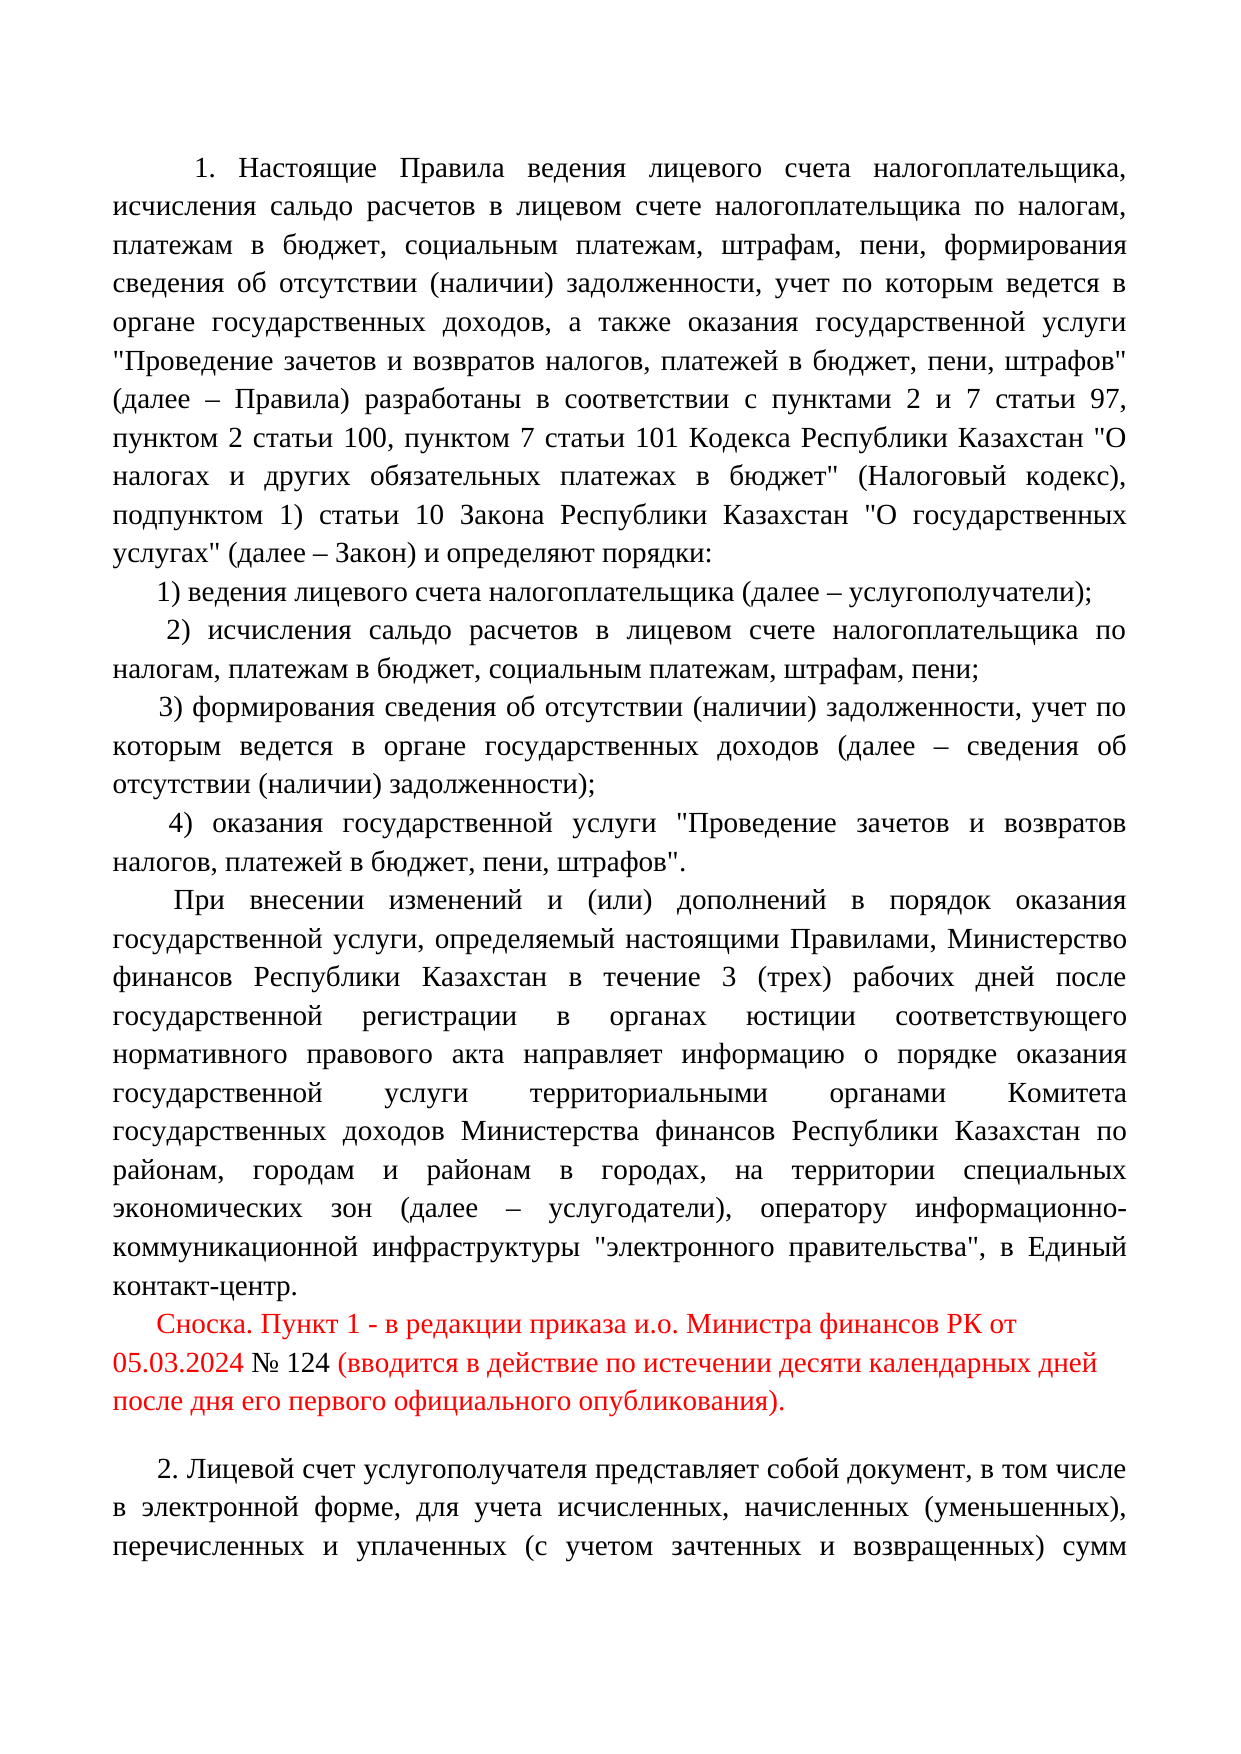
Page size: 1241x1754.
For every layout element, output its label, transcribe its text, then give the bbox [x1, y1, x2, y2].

text 3) формирования сведения об отсутствии (наличии) задолженности, учет по которым ведется в органе государственных доходов (далее – сведения об отсутствии (наличии) задолженности); [112, 689, 1128, 800]
text 2) исчисления сальдо расчетов в лицевом счете налогоплательщика по налогам, платежам в бюджет, социальным платежам, штрафам, пени; [112, 612, 1128, 684]
text При внесении изменений и (или) дополнений в порядок оказания государственной услуги, определяемый настоящими Правилами, Министерство финансов Республики Казахстан в течение 3 (трех) рабочих дней после государственной регистрации в органах юстиции соответствующего нормативного правового акта направляет информацию о порядке оказания государственной услуги территориальными органами Комитета государственных доходов Министерства финансов Республики Казахстан по районам, городам и районам в городах, на территории специальных экономических зон (далее – услугодатели), оператору информационно-коммуникационной инфраструктуры "электронного правительства", в Единый контакт-центр. [112, 882, 1128, 1301]
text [112, 1451, 1128, 1562]
text 1) ведения лицевого счета налогоплательщика (далее – услугополучатели); [112, 574, 1128, 607]
text 1. Настоящие Правила ведения лицевого счета налогоплательщика, исчисления сальдо расчетов в лицевом счете налогоплательщика по налогам, платежам в бюджет, социальным платежам, штрафам, пени, формирования сведения об отсутствии (наличии) задолженности, учет по которым ведется в органе государственных доходов, а также оказания государственной услуги "Проведение зачетов и возвратов налогов, платежей в бюджет, пени, штрафов" (далее – Правила) разработаны в соответствии с пунктами 2 и 7 статьи 97, пунктом 2 статьи 100, пунктом 7 статьи 101 Кодекса Республики Казахстан "О налогах и других обязательных платежах в бюджет" (Налоговый кодекс), подпунктом 1) статьи 10 Закона Республики Казахстан "О государственных услугах" (далее – Закон) и определяют порядки: [112, 150, 1128, 569]
text Сноска. Пункт 1 - в редакции приказа и.о. Министра финансов РК от 05.03.2024 № 124 (вводится в действие по истечении десяти календарных дней после дня его первого официального опубликования). [112, 1306, 1128, 1447]
text 4) оказания государственной услуги "Проведение зачетов и возвратов налогов, платежей в бюджет, пени, штрафов". [112, 805, 1128, 877]
